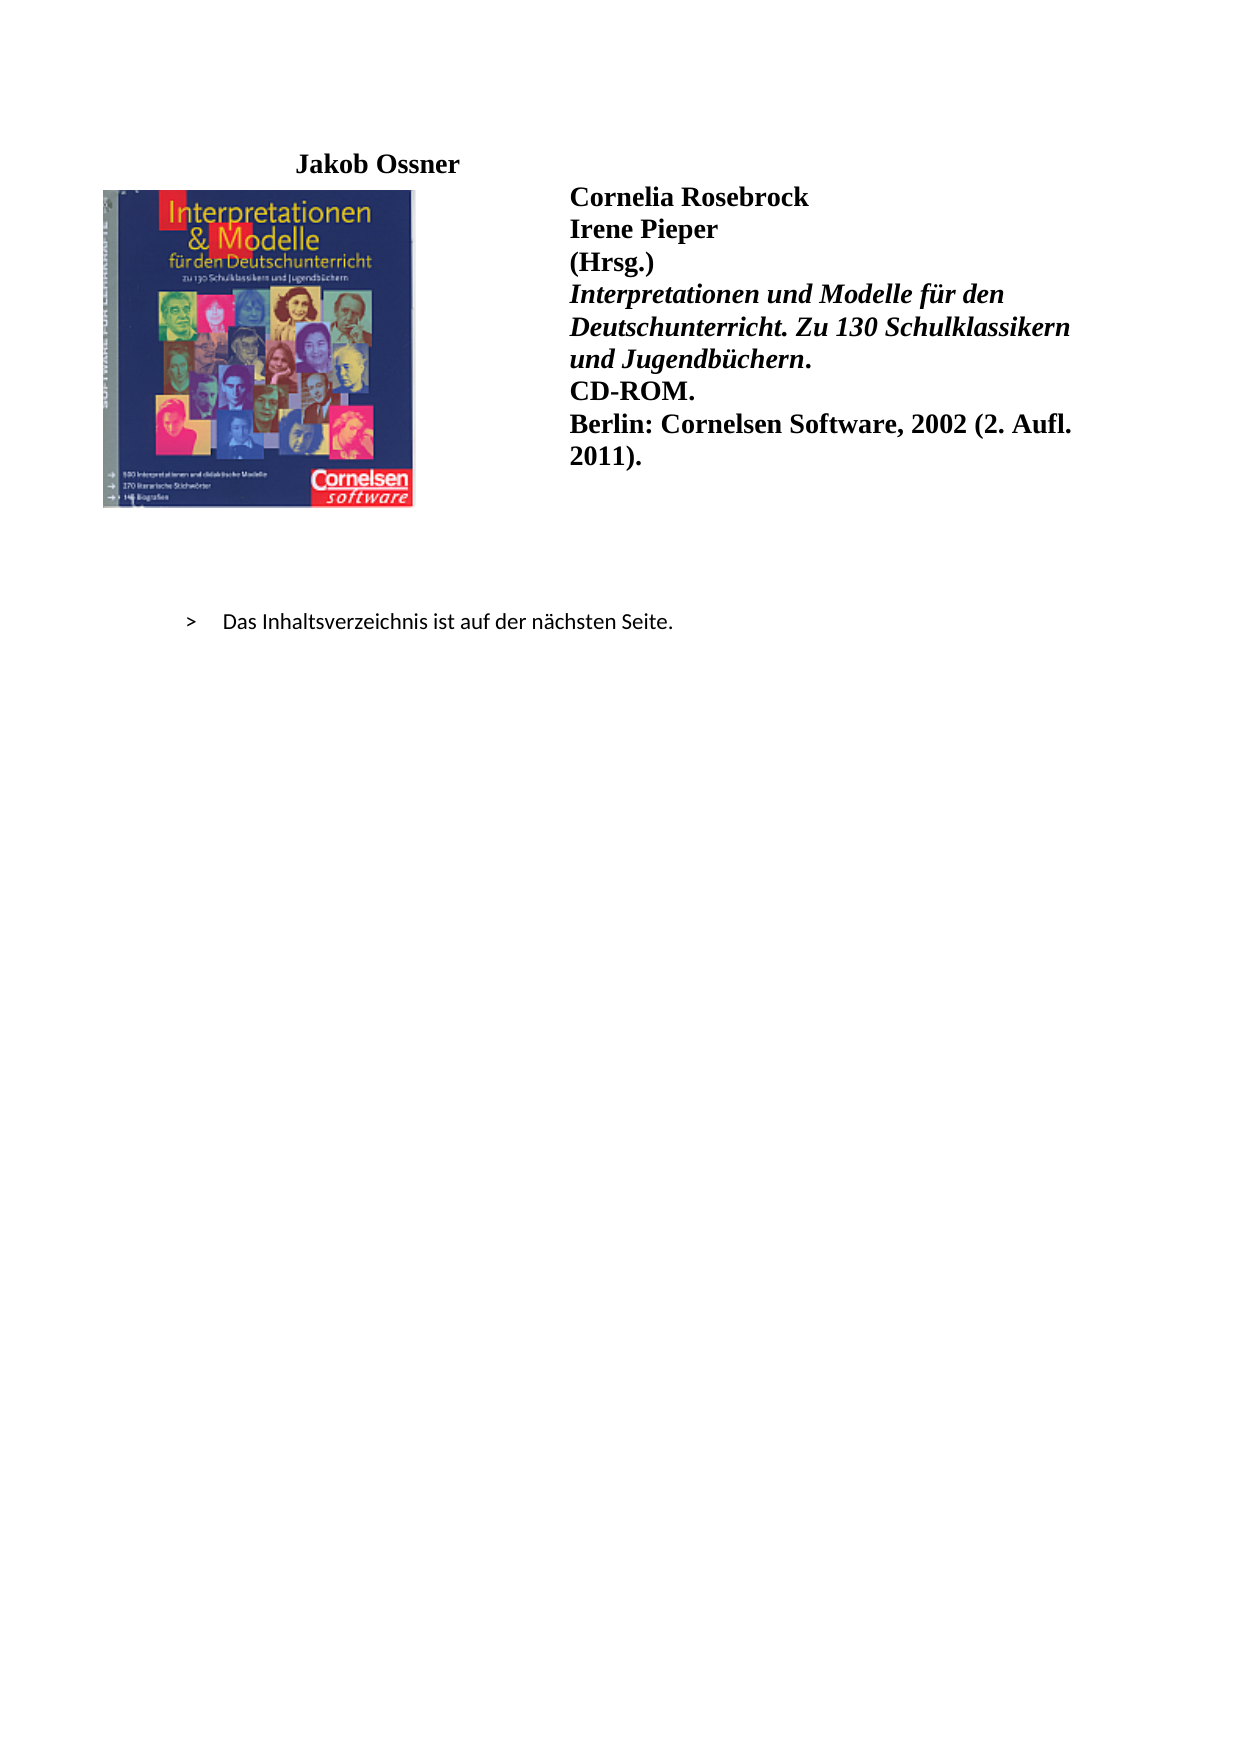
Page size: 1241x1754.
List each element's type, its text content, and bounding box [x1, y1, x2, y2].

picture [103, 190, 416, 508]
text Jakob Ossner Cornelia Rosebrock Irene Pieper (Hrsg.) Interpretationen und Modelle für den Deutschunterricht. Zu 130 Schulklassikern und Jugendbüchern. CD-ROM. Berlin: Cornelsen Software, 2002 (2. Aufl. 2011). [295, 148, 1093, 472]
list Das Inhaltsverzeichnis ist auf der nächsten Seite. [185, 607, 1093, 635]
